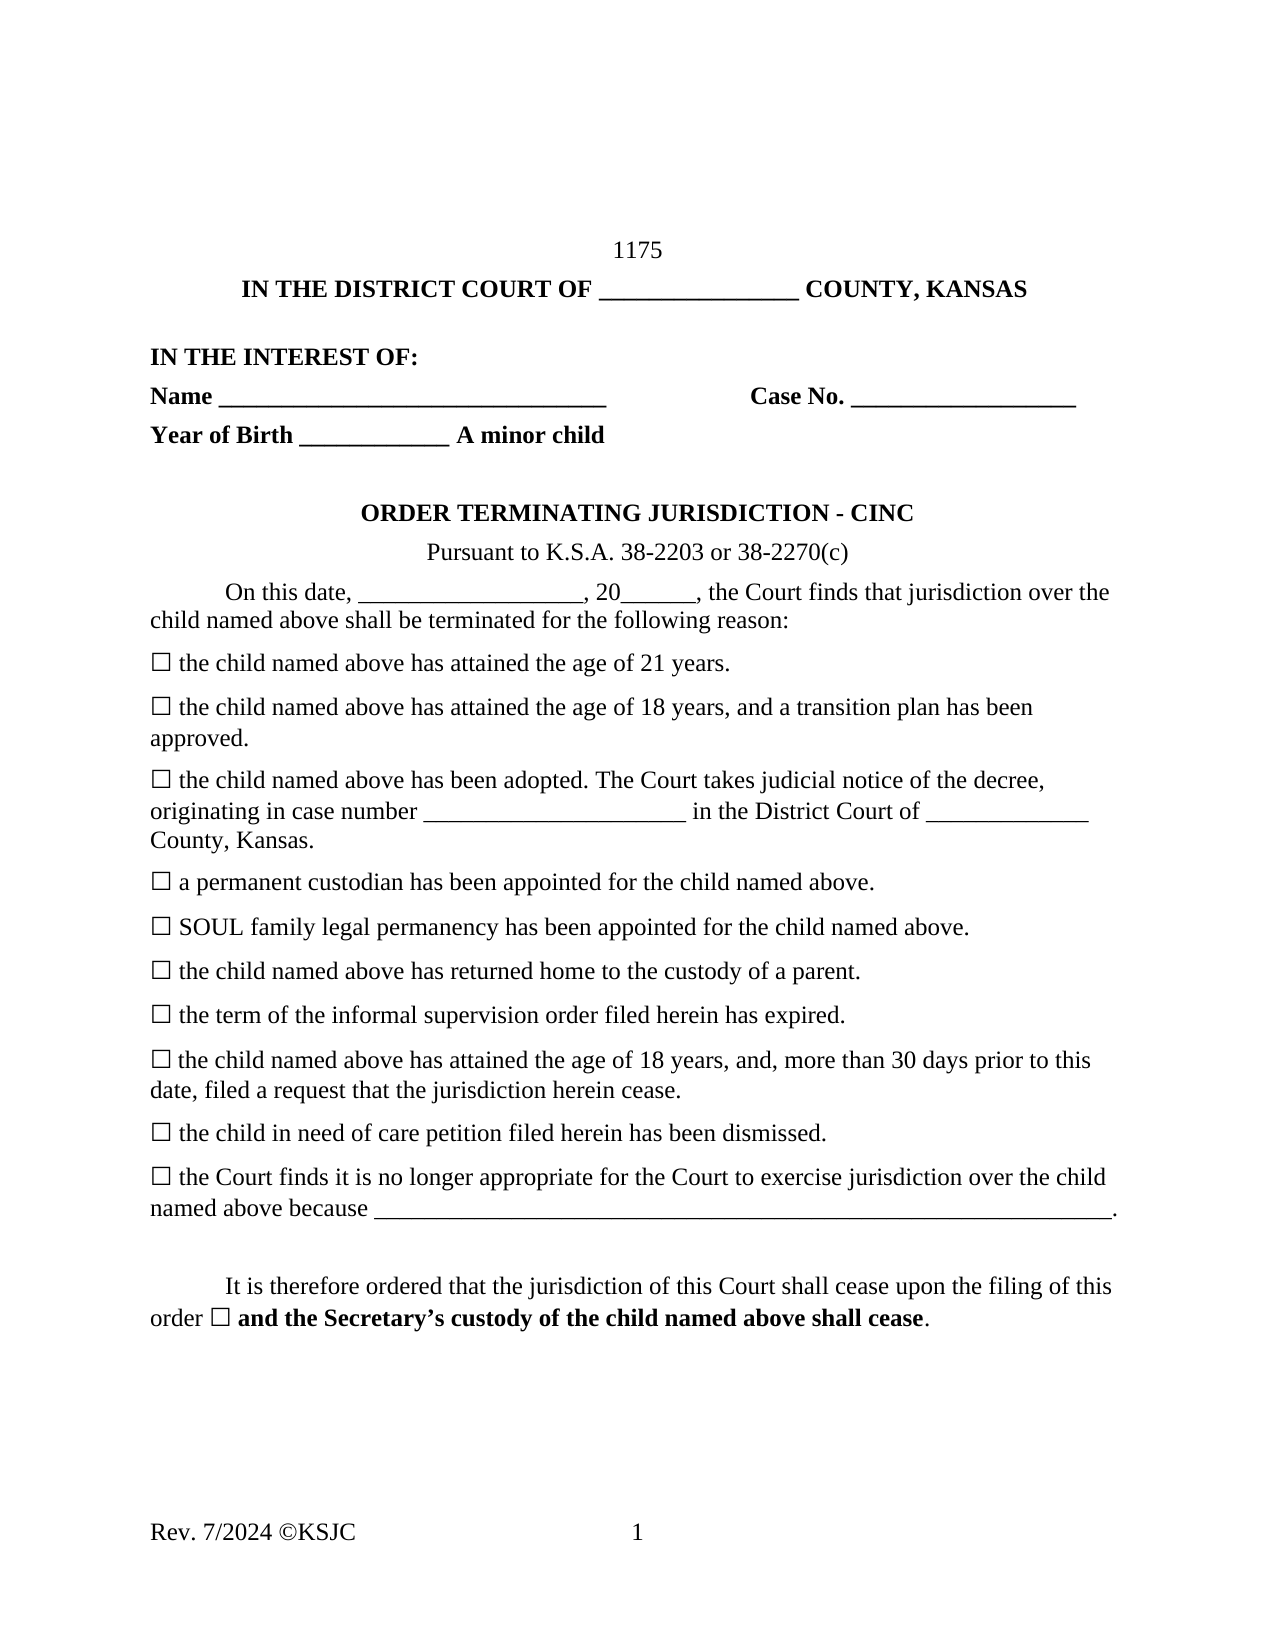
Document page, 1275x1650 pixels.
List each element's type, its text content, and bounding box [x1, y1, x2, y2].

text ☐ the child named above has attained the age of 18 years, and a transition plan has been approved. [150, 689, 1125, 752]
text IN THE INTEREST OF: [150, 342, 1125, 371]
text ORDER TERMINATING JURISDICTION - CINC [150, 498, 1125, 527]
text ☐ the child named above has attained the age of 21 years. [150, 644, 1125, 678]
text Pursuant to K.S.A. 38-2203 or 38-2270(c) [150, 537, 1125, 566]
text ☐ the child named above has returned home to the custody of a parent. [150, 952, 1125, 987]
text Name _______________________________ Case No. __________________ [150, 381, 1125, 410]
text Year of Birth ____________ A minor child [150, 420, 1125, 449]
text ☐ the child in need of care petition filed herein has been dismissed. [150, 1114, 1125, 1148]
text IN THE DISTRICT COURT OF [150, 274, 1125, 332]
text ☐ the child named above has attained the age of 18 years, and, more than 30 days prior to this date, filed a request that the jurisdiction herein cease. [150, 1041, 1125, 1104]
text It is therefore ordered that the jurisdiction of this Court shall cease upon the filing of this order ☐ and the Secretary’s custody of the child named above shall cease. [150, 1271, 1125, 1334]
text ☐ the Court finds it is no longer appropriate for the Court to exercise jurisdiction over the child named above because ___________________________________________________________. [150, 1159, 1125, 1222]
text On this date, __________________, 20______, the Court finds that jurisdiction over the child named above shall be terminated for the following reason: [150, 577, 1125, 634]
text ☐ the child named above has been adopted. The Court takes judicial notice of the decree, originating in case number _____________________ in the District Court of _____________ County, Kansas. [150, 762, 1125, 853]
text ☐ SOUL family legal permanency has been appointed for the child named above. [150, 908, 1125, 942]
text 175 [150, 235, 1125, 264]
text ☐ a permanent custodian has been appointed for the child named above. [150, 864, 1125, 898]
text ☐ the term of the informal supervision order filed herein has expired. [150, 997, 1125, 1031]
